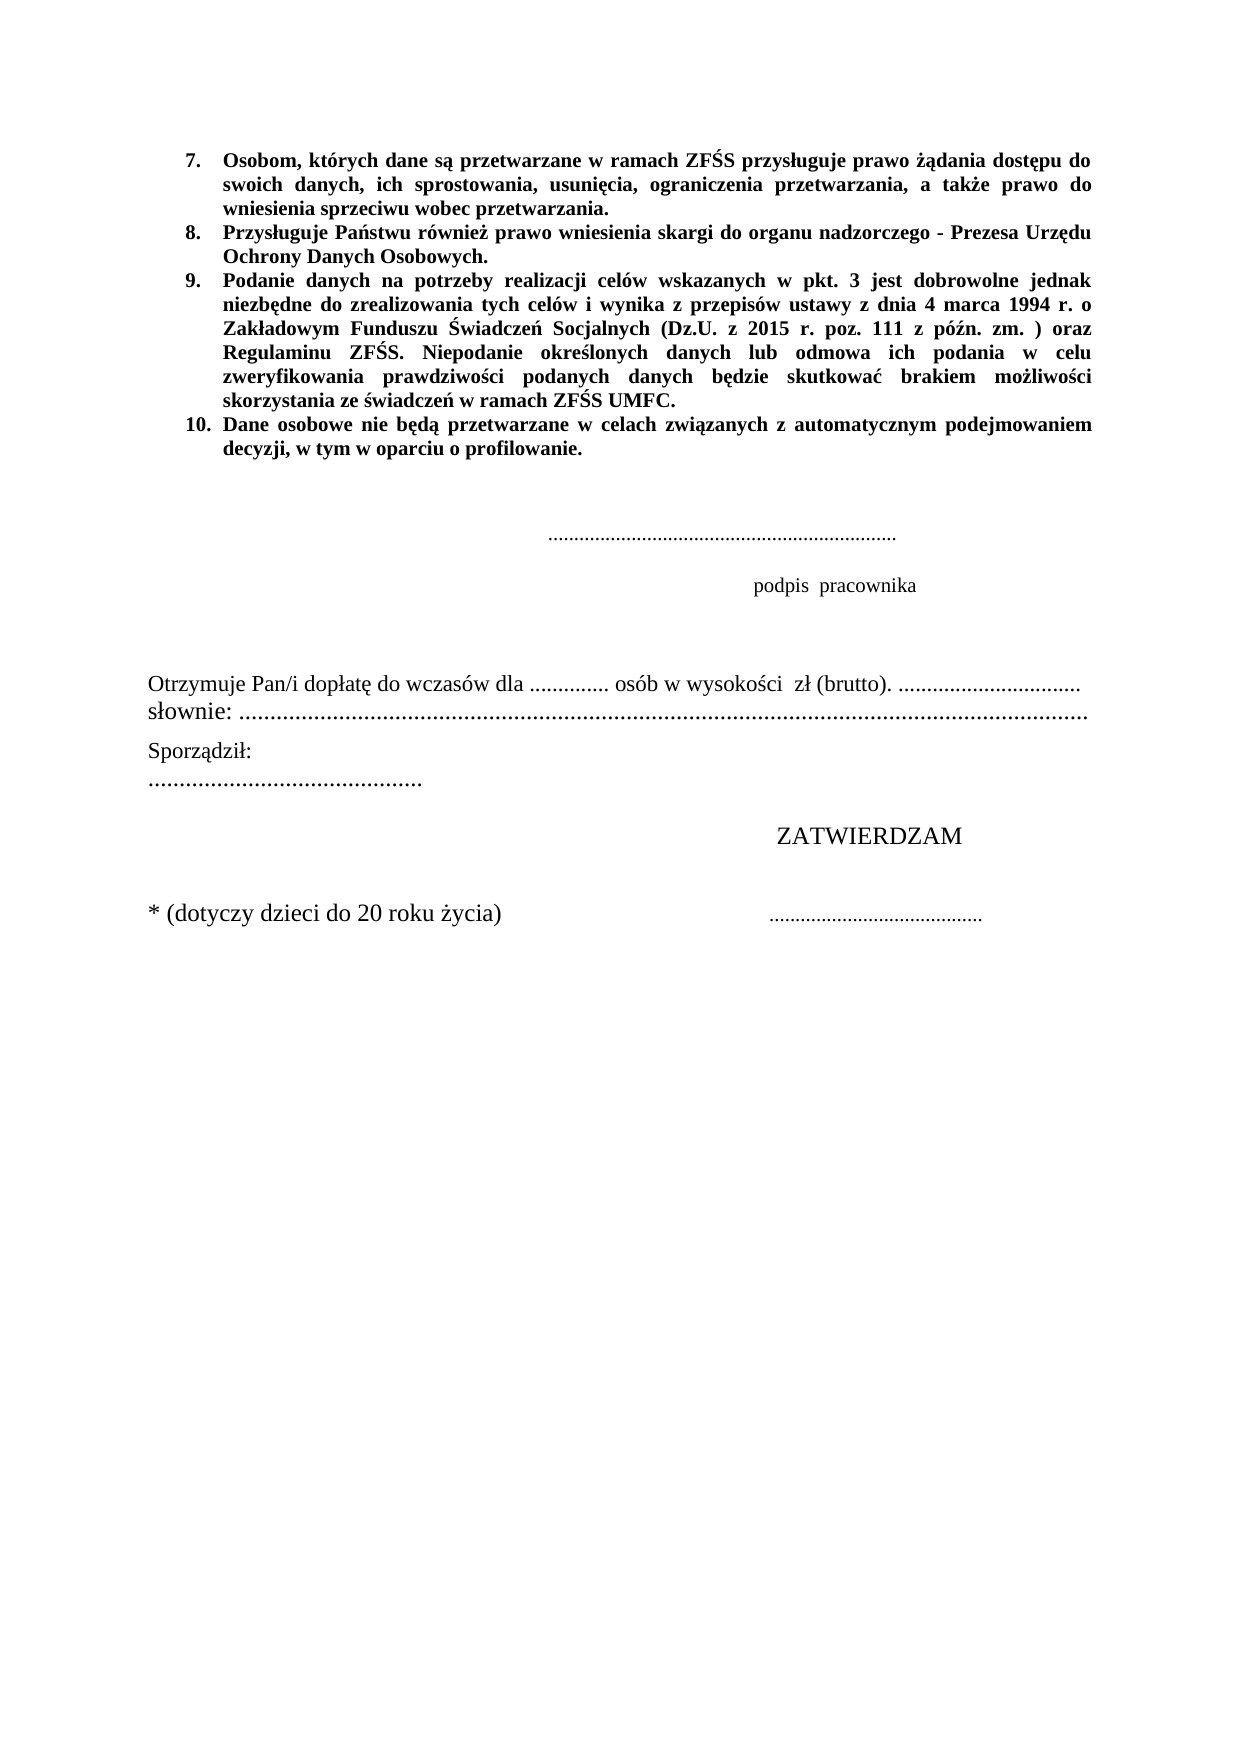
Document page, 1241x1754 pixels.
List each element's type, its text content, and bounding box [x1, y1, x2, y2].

text ................................................................... [443, 521, 1093, 545]
text Otrzymuje Pan/i dopłatę do wczasów dla .............. osób w wysokości zł (brutto). ................................ [148, 670, 1093, 696]
text ............................................ [148, 763, 1093, 792]
list Podanie danych na potrzeby realizacji celów wskazanych w pkt. 3 jest dobrowolne jednak niezbędne do zrealizowania tych celów i wynika z przepisów ustawy z dnia 4 marca 1994 r. o Zakładowym Funduszu Świadczeń Socjalnych (Dz.U. z 2015 r. poz. 111 z późn. zm. ) oraz Regulaminu ZFŚS. Niepodanie określonych danych lub odmowa ich podania w celu zweryfikowania prawdziwości podanych danych będzie skutkować brakiem możliwości skorzystania ze świadczeń w ramach ZFŚS UMFC. [185, 268, 1093, 412]
text Sporządził: [148, 737, 1093, 763]
list Osobom, których dane są przetwarzane w ramach ZFŚS przysługuje prawo żądania dostępu do swoich danych, ich sprostowania, usunięcia, ograniczenia przetwarzania, a także prawo do wniesienia sprzeciwu wobec przetwarzania. [185, 148, 1093, 220]
text ZATWIERDZAM [369, 821, 1093, 850]
text podpis pracownika [443, 545, 1093, 598]
list Dane osobowe nie będą przetwarzane w celach związanych z automatycznym podejmowaniem decyzji, w tym w oparciu o profilowanie. [185, 412, 1093, 460]
text * (dotyczy dzieci do 20 roku życia) ......................................... [148, 898, 1093, 927]
list Przysługuje Państwu również prawo wniesienia skargi do organu nadzorczego - Prezesa Urzędu Ochrony Danych Osobowych. [185, 220, 1093, 268]
text słownie: ........................................................................................................................................ [148, 696, 1093, 725]
